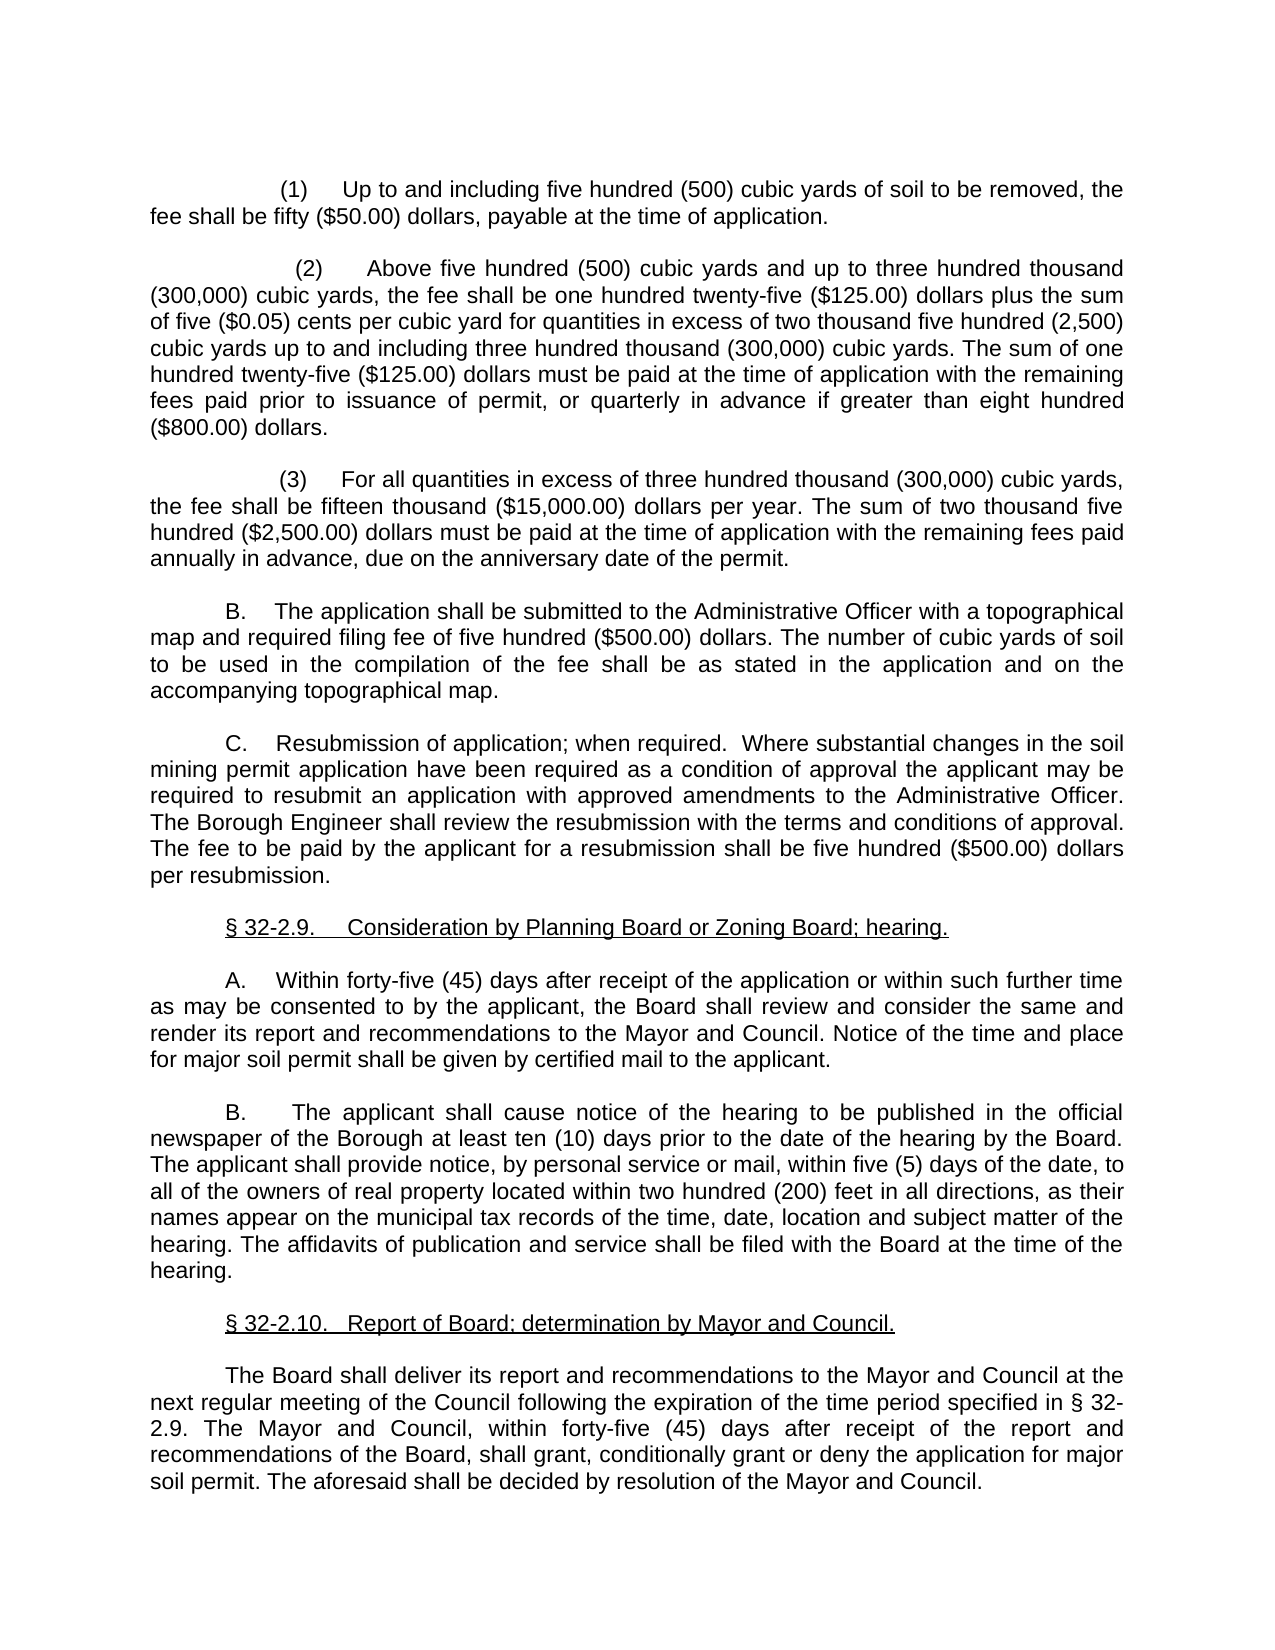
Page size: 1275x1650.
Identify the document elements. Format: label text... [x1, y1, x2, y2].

text § 32-2.10. Report of Board; determination by Mayor and Council. [150, 1309, 1125, 1336]
text (3) For all quantities in excess of three hundred thousand (300,000) cubic yards, the fee shall be fifteen thousand ($15,000.00) dollars per year. The sum of two thousand five hundred ($2,500.00) dollars must be paid at the time of application with the remaining fees paid annually in advance, due on the anniversary date of the permit. [150, 466, 1125, 572]
text (1) Up to and including five hundred (500) cubic yards of soil to be removed, the fee shall be fifty ($50.00) dollars, payable at the time of application. [150, 176, 1125, 229]
text § 32-2.9. Consideration by Planning Board or Zoning Board; hearing. [150, 914, 1125, 941]
text B. The applicant shall cause notice of the hearing to be published in the official newspaper of the Borough at least ten (10) days prior to the date of the hearing by the Board. The applicant shall provide notice, by personal service or mail, within five (5) days of the date, to all of the owners of real property located within two hundred (200) feet in all directions, as their names appear on the municipal tax records of the time, date, location and subject matter of the hearing. The affidavits of publication and service shall be filed with the Board at the time of the hearing. [150, 1099, 1125, 1283]
text The Board shall deliver its report and recommendations to the Mayor and Council at the next regular meeting of the Council following the expiration of the time period specified in § 32-2.9. The Mayor and Council, within forty-five (45) days after receipt of the report and recommendations of the Board, shall grant, conditionally grant or deny the application for major soil permit. The aforesaid shall be decided by resolution of the Mayor and Council. [150, 1362, 1125, 1494]
text (2) Above five hundred (500) cubic yards and up to three hundred thousand (300,000) cubic yards, the fee shall be one hundred twenty-five ($125.00) dollars plus the sum of five ($0.05) cents per cubic yard for quantities in excess of two thousand five hundred (2,500) cubic yards up to and including three hundred thousand (300,000) cubic yards. The sum of one hundred twenty-five ($125.00) dollars must be paid at the time of application with the remaining fees paid prior to issuance of permit, or quarterly in advance if greater than eight hundred ($800.00) dollars. [150, 255, 1125, 440]
text A. Within forty-five (45) days after receipt of the application or within such further time as may be consented to by the applicant, the Board shall review and consider the same and render its report and recommendations to the Mayor and Council. Notice of the time and place for major soil permit shall be given by certified mail to the applicant. [150, 967, 1125, 1072]
text B. The application shall be submitted to the Administrative Officer with a topographical map and required filing fee of five hundred ($500.00) dollars. The number of cubic yards of soil to be used in the compilation of the fee shall be as stated in the application and on the accompanying topographical map. [150, 598, 1125, 703]
text C. Resubmission of application; when required. Where substantial changes in the soil mining permit application have been required as a condition of approval the applicant may be required to resubmit an application with approved amendments to the Administrative Officer. The Borough Engineer shall review the resubmission with the terms and conditions of approval. The fee to be paid by the applicant for a resubmission shall be five hundred ($500.00) dollars per resubmission. [150, 730, 1125, 888]
